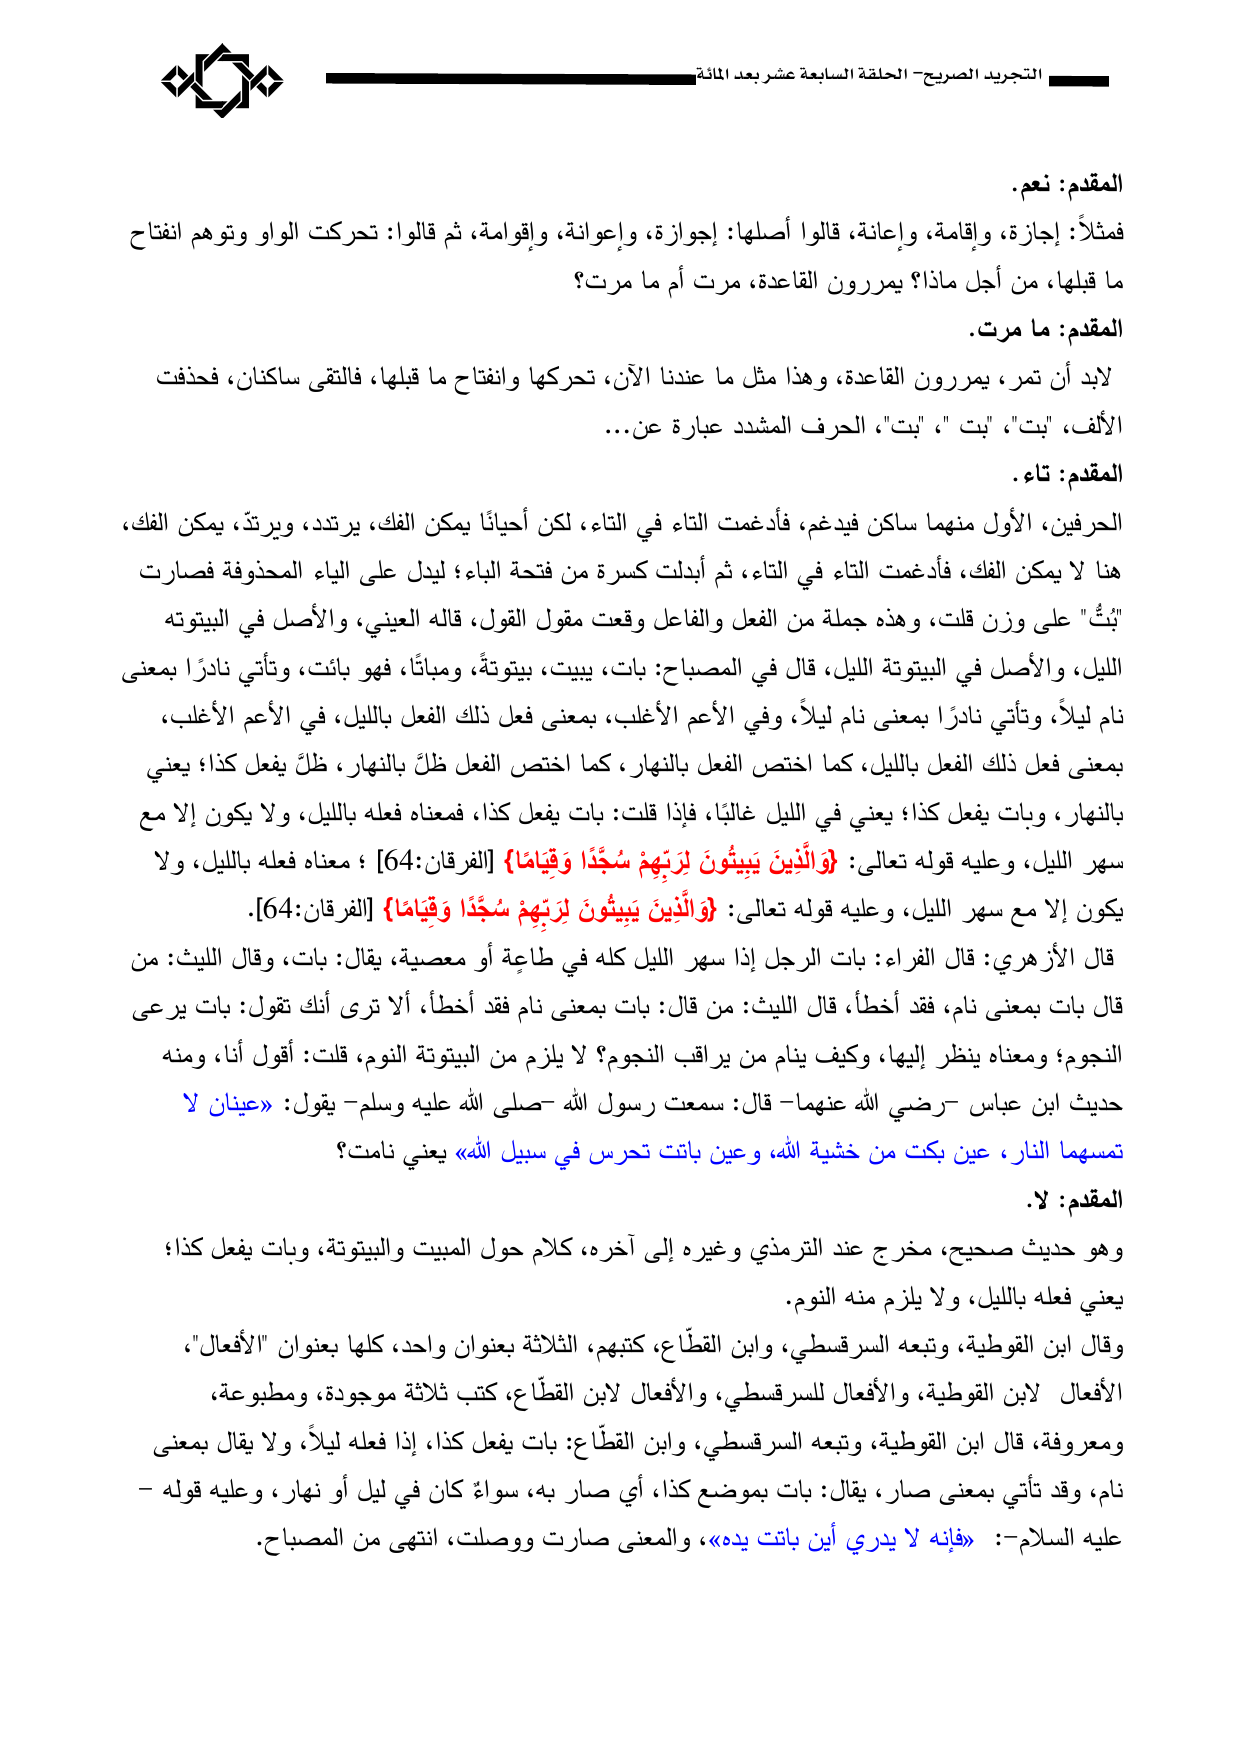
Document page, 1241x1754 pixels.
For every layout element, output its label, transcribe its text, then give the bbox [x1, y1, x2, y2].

text وهو حديث صحيح، مخرج عند الترمذي وغيره إلى آخره، كلام حول المبيت والبيتوتة، وبات يفعل كذا؛ يعني فعله بالليل، ولا يلزم منه النوم. [118, 1223, 1122, 1320]
text الحرفين، الأول منهما ساكن فيدغم، فأدغمت التاء في التاء، لكن أحيانًا يمكن الفك، يرتدد، ويرتدّ، يمكن الفك، هنا لا يمكن الفك، فأدغمت التاء في التاء، ثم أبدلت كسرة من فتحة الباء؛ ليدل على الياء المحذوفة فصارت "بُتُّ" على وزن قلت، وهذه جملة من الفعل والفاعل وقعت مقول القول، قاله العيني، والأصل في البيتوته الليل، والأصل في البيتوتة الليل، قال في المصباح: بات، يبيت، بيتوتةً، ومباتًا، فهو بائت، وتأتي نادرًا بمعنى نام ليلاً، وتأتي نادرًا بمعنى نام ليلاً، وفي الأعم الأغلب، بمعنى فعل ذلك الفعل بالليل، في الأعم الأغلب، بمعنى فعل ذلك الفعل بالليل، كما اختص الفعل بالنهار، كما اختص الفعل ظلَّ بالنهار، ظلَّ يفعل كذا؛ يعني بالنهار، وبات يفعل كذا؛ يعني في الليل غالبًا، فإذا قلت: بات يفعل كذا، فمعناه فعله بالليل، ولا يكون إلا مع سهر الليل، وعليه قوله تعالى: {وَالَّذِينَ يَبِيتُونَ لِرَبِّهِمْ سُجَّدًا وَقِيَامًا} [الفرقان:64] ؛ معناه فعله بالليل، ولا يكون إلا مع سهر الليل، وعليه قوله تعالى: {وَالَّذِينَ يَبِيتُونَ لِرَبِّهِمْ سُجَّدًا وَقِيَامًا} [الفرقان:64]. [118, 498, 1122, 933]
text فمثلاً: إجازة، وإقامة، وإعانة، قالوا أصلها: إجوازة، وإعوانة، وإقوامة، ثم قالوا: تحركت الواو وتوهم انفتاح ما قبلها، من أجل ماذا؟ يمررون القاعدة، مرت أم ما مرت؟ [118, 207, 1122, 304]
text المقدم: ما مرت. [118, 304, 1122, 352]
text لابد أن تمر، يمررون القاعدة، وهذا مثل ما عندنا الآن، تحركها وانفتاح ما قبلها، فالتقى ساكنان، فحذفت الألف، "بت"، "بت "، "بت"، الحرف المشدد عبارة عن... [118, 352, 1122, 449]
text المقدم: تاء. [118, 449, 1122, 498]
text وقال ابن القوطية، وتبعه السرقسطي، وابن القطّاع، كتبهم، الثلاثة بعنوان واحد، كلها بعنوان "الأفعال"، الأفعال لابن القوطية، والأفعال للسرقسطي، والأفعال لابن القطّاع، كتب ثلاثة موجودة، ومطبوعة، ومعروفة، قال ابن القوطية، وتبعه السرقسطي، وابن القطّاع: بات يفعل كذا، إذا فعله ليلاً، ولا يقال بمعنى نام، وقد تأتي بمعنى صار، يقال: بات بموضع كذا، أي صار به، سواءٌ كان في ليل أو نهار، وعليه قوله -عليه السلام-: «فإنه لا يدري أين باتت يده»، والمعنى صارت ووصلت، انتهى من المصباح. [118, 1320, 1122, 1562]
text المقدم: لا. [118, 1175, 1122, 1223]
text قال الأزهري: قال الفراء: بات الرجل إذا سهر الليل كله في طاعٍة أو معصية، يقال: بات، وقال الليث: من قال بات بمعنى نام، فقد أخطأ، قال الليث: من قال: بات بمعنى نام فقد أخطأ، ألا ترى أنك تقول: بات يرعى النجوم؛ ومعناه ينظر إليها، وكيف ينام من يراقب النجوم؟ لا يلزم من البيتوتة النوم، قلت: أقول أنا، ومنه حديث ابن عباس -رضي الله عنهما- قال: سمعت رسول الله -صلى الله عليه وسلم- يقول: «عينان لا تمسهما النار، عين بكت من خشية الله، وعين باتت تحرس في سبيل الله» يعني نامت؟ [118, 933, 1122, 1175]
text المقدم: نعم. [118, 159, 1122, 207]
